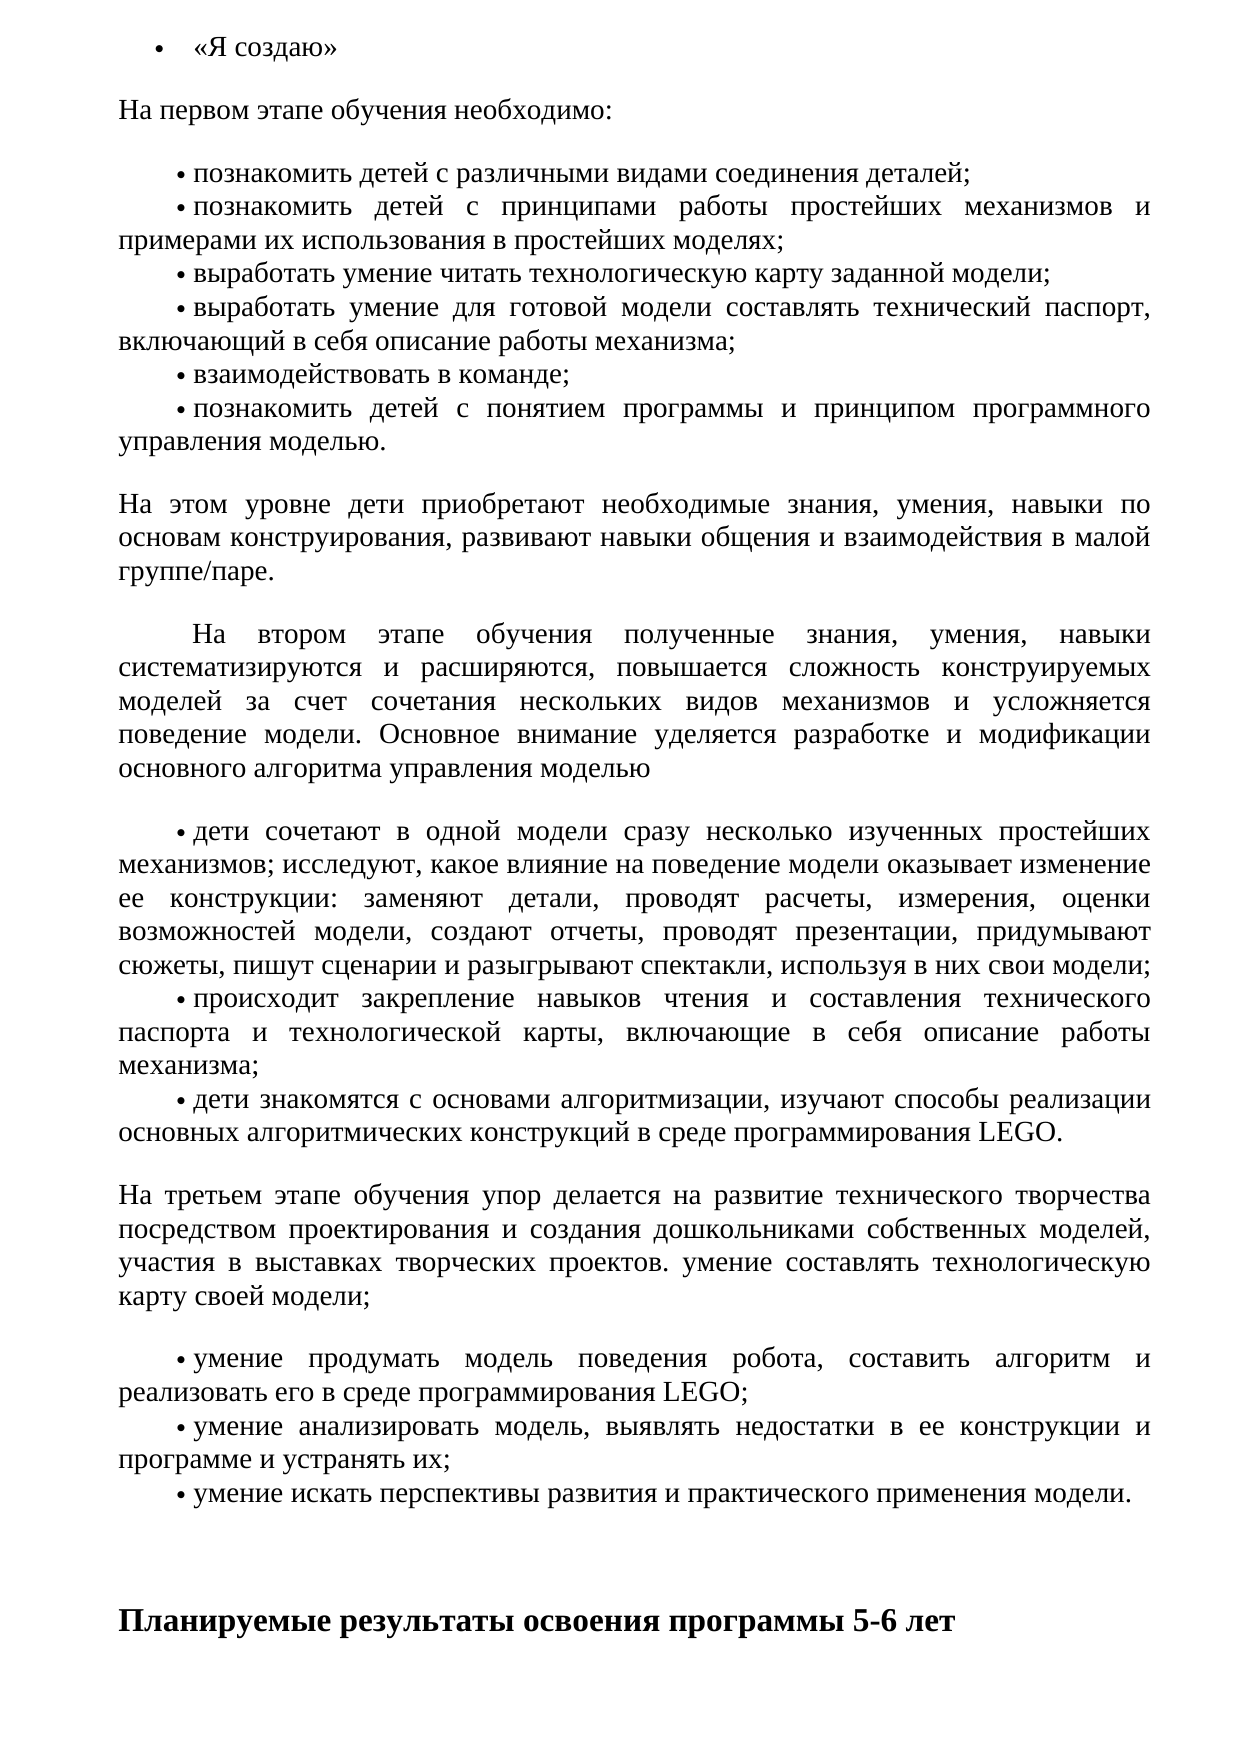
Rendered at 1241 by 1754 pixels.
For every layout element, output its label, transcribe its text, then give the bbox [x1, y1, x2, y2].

list выработать умение читать технологическую карту заданной модели; [118, 377, 1152, 410]
list познакомить детей с понятием программы и принципом программного управления моделью. [118, 598, 1152, 665]
text На этом уровне дети приобретают необходимые знания, умения, навыки по основам конструирования, развивают навыки общения и взаимодействия в малой группе/паре. [118, 694, 1152, 795]
list «Я программирую» [156, 29, 1152, 63]
list дети знакомятся с основами алгоритмизации, изучают способы реализации основных алгоритмических конструкций в среде программирования LEGO. [118, 1348, 1152, 1415]
list познакомить детей с различными видами соединения деталей; [118, 218, 1152, 251]
list «Я создаю» [156, 92, 1152, 126]
list выработать умение для готовой модели составлять технический паспорт, включающий в себя описание работы механизма; [118, 439, 1152, 506]
list происходит закрепление навыков чтения и составления технического паспорта и технологической карты, включающие в себя описание работы механизма; [118, 1218, 1152, 1319]
list взаимодействовать в команде; [118, 536, 1152, 569]
text На втором этапе обучения полученные знания, умения, навыки систематизируются и расширяются, повышается сложность конструируемых моделей за счет сочетания нескольких видов механизмов и усложняется поведение модели. Основное внимание уделяется разработке и модификации основного алгоритма управления моделью [118, 824, 1152, 992]
text На первом этапе обучения необходимо: [118, 155, 1152, 188]
list познакомить детей с принципами работы простейших механизмов и примерами их использования в простейших моделях; [118, 280, 1152, 347]
list дети сочетают в одной модели сразу несколько изученных простейших механизмов; исследуют, какое влияние на поведение модели оказывает изменение ее конструкции: заменяют детали, проводят расчеты, измерения, оценки возможностей модели, создают отчеты, проводят презентации, придумывают сюжеты, пишут сценарии и разыгрывают спектакли, используя в них свои модели; [118, 1021, 1152, 1189]
text На третьем этапе обучения упор делается на развитие технического творчества посредством проектирования и создания дошкольниками собственных моделей, участия в выставках творческих проектов. умение составлять технологическую карту своей модели; [118, 1444, 1152, 1578]
list умение продумать модель поведения робота, составить алгоритм и реализовать его в среде программирования LEGO; [118, 1607, 1152, 1674]
